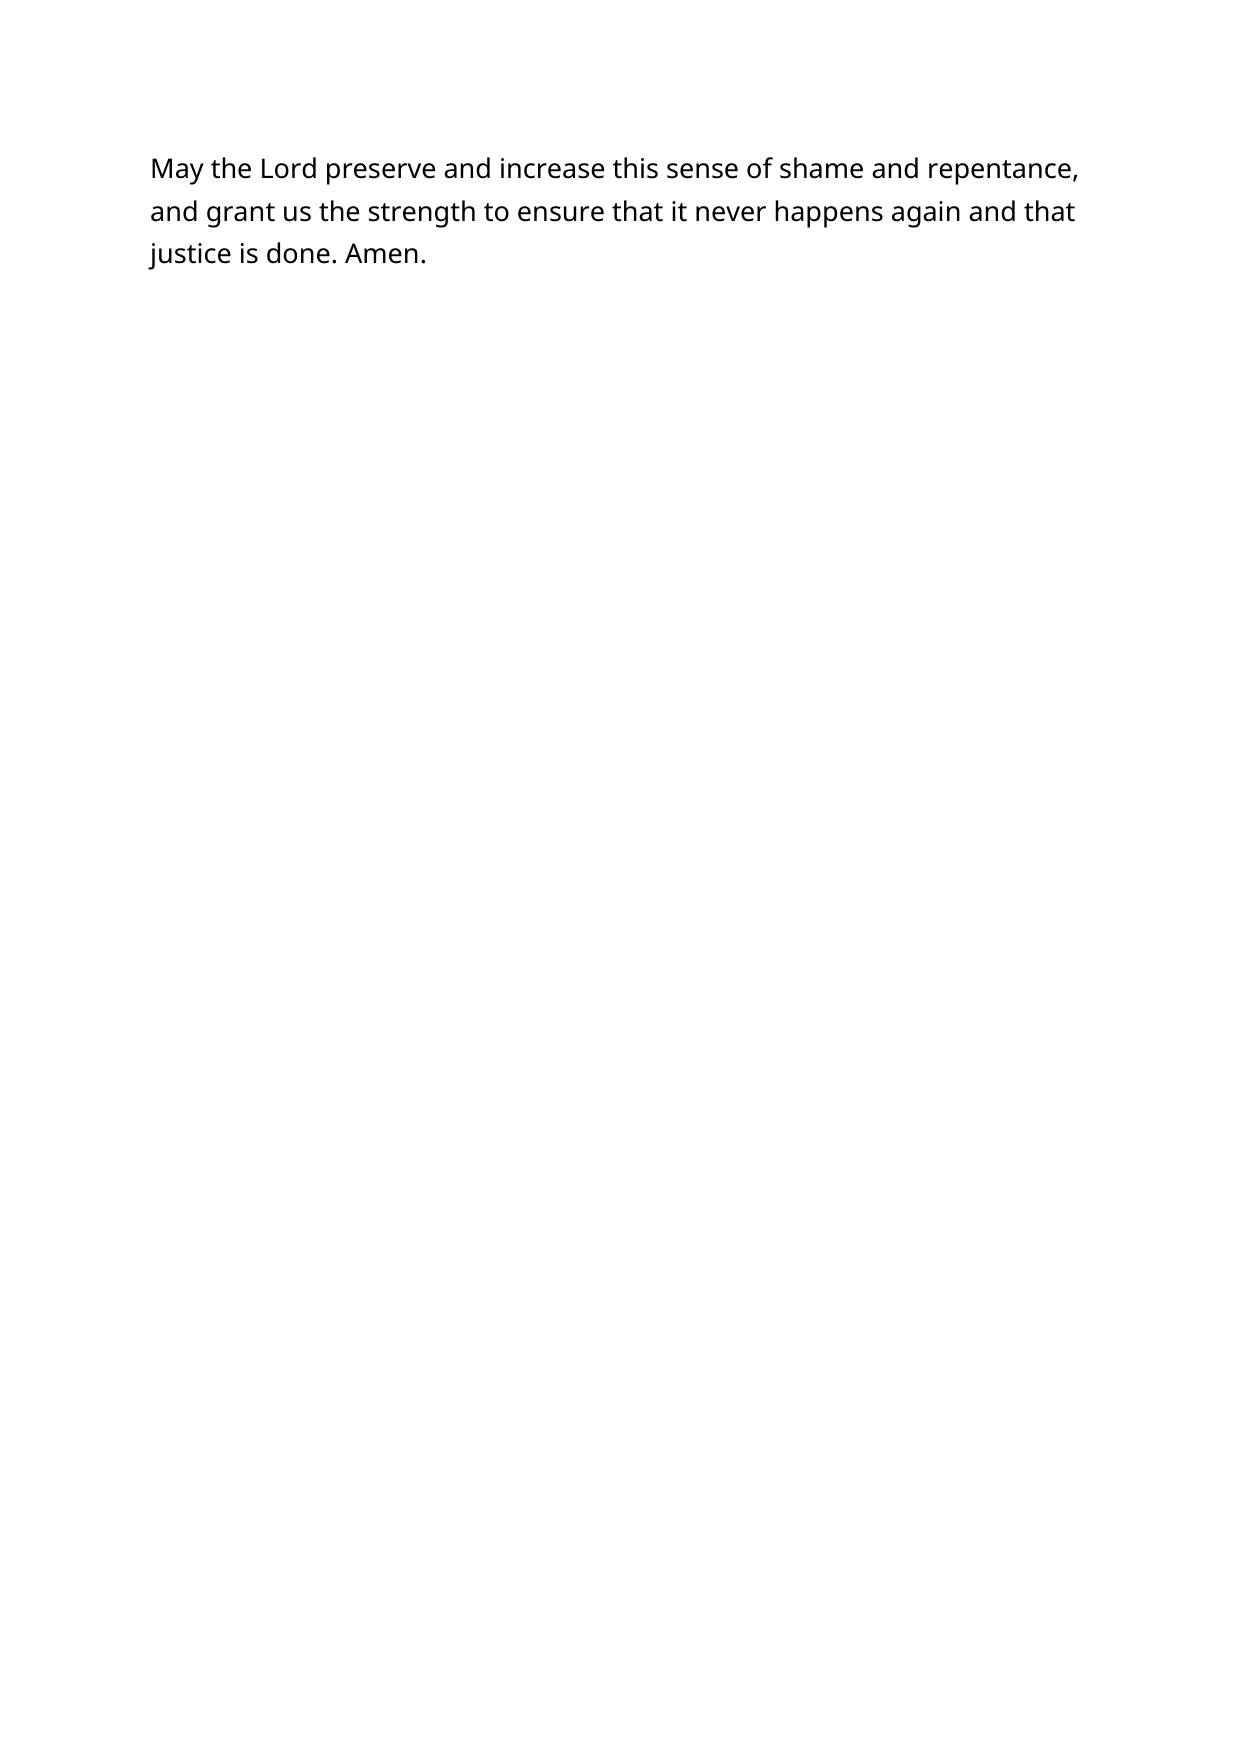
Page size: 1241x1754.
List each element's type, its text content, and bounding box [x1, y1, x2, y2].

text May the Lord preserve and increase this sense of shame and repentance, and grant us the strength to ensure that it never happens again and that justice is done. Amen. [150, 150, 1090, 272]
